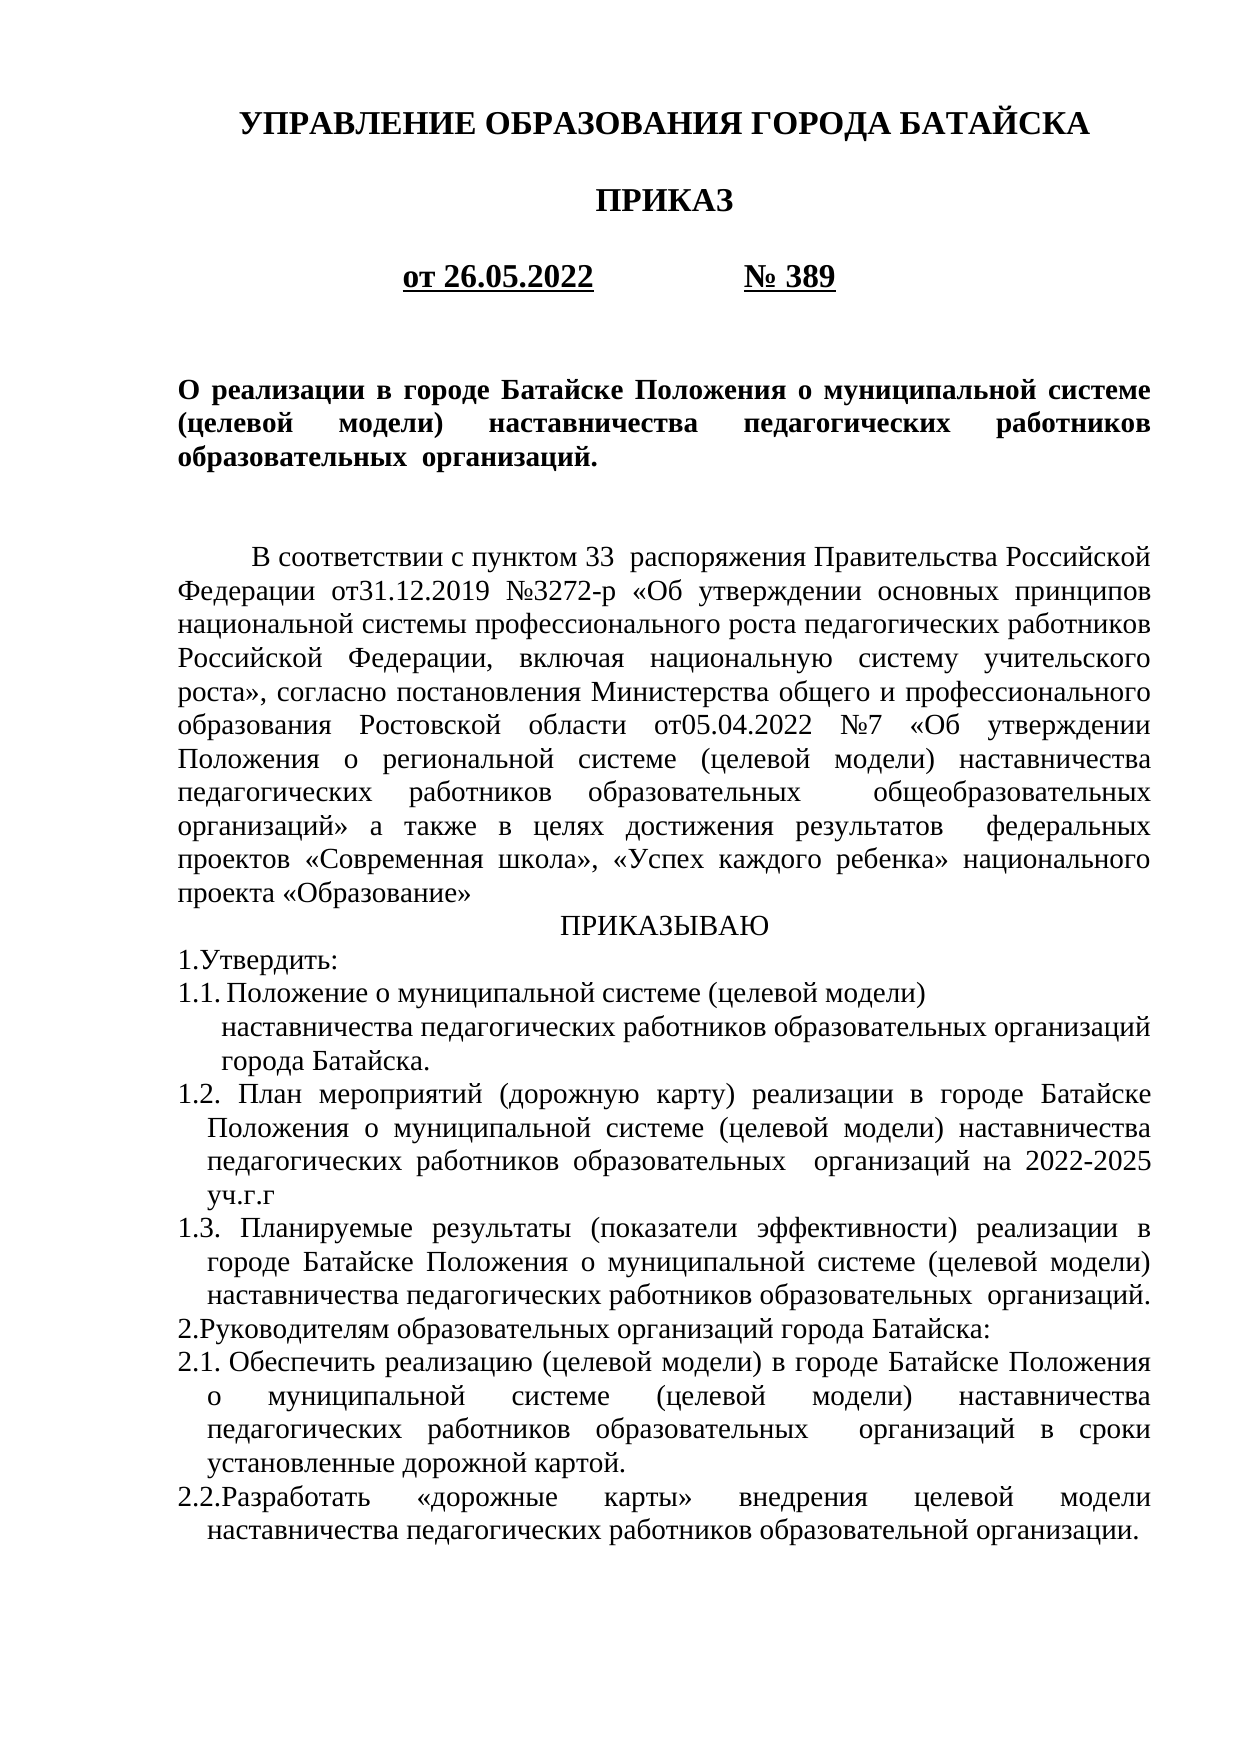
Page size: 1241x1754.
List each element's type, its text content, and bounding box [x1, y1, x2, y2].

text 1.2. План мероприятий (дорожную карту) реализации в городе Батайске Положения о муниципальной системе (целевой модели) наставничества педагогических работников образовательных организаций на 2022-2025 уч.г.г [177, 1076, 1152, 1210]
text наставничества педагогических работников образовательных организаций [177, 1009, 1152, 1043]
text ПРИКАЗ [177, 180, 1152, 218]
text 2.1. Обеспечить реализацию (целевой модели) в городе Батайске Положения о муниципальной системе (целевой модели) наставничества педагогических работников образовательных организаций в сроки установленные дорожной картой. [177, 1344, 1152, 1479]
text 2.2.Разработать «дорожные карты» внедрения целевой модели наставничества педагогических работников образовательной организации. [177, 1479, 1152, 1546]
text 2.Руководителям образовательных организаций города Батайска: [177, 1311, 1152, 1344]
text ПРИКАЗЫВАЮ [177, 908, 1152, 942]
text В соответствии с пунктом 33 распоряжения Правительства Российской Федерации от31.12.2019 №3272-р «Об утверждении основных принципов национальной системы профессионального роста педагогических работников Российской Федерации, включая национальную систему учительского роста», согласно постановления Министерства общего и профессионального образования Ростовской области от05.04.2022 №7 «Об утверждении Положения о региональной системе (целевой модели) наставничества педагогических работников образовательных общеобразовательных организаций» а также в целях достижения результатов федеральных проектов «Современная школа», «Успех каждого ребенка» национального проекта «Образование» [177, 539, 1152, 908]
text УПРАВЛЕНИЕ ОБРАЗОВАНИЯ ГОРОДА БАТАЙСКА [177, 103, 1152, 142]
text от 26.05.2022 № 389 [177, 257, 1152, 295]
text 1.Утвердить: [177, 942, 1152, 976]
text 1.1. Положение о муниципальной системе (целевой модели) [177, 976, 1152, 1009]
text 1.3. Планируемые результаты (показатели эффективности) реализации в городе Батайске Положения о муниципальной системе (целевой модели) наставничества педагогических работников образовательных организаций. [177, 1210, 1152, 1311]
text О реализации в городе Батайске Положения о муниципальной системе (целевой модели) наставничества педагогических работников образовательных организаций. [177, 372, 1152, 472]
text города Батайска. [177, 1043, 1152, 1076]
